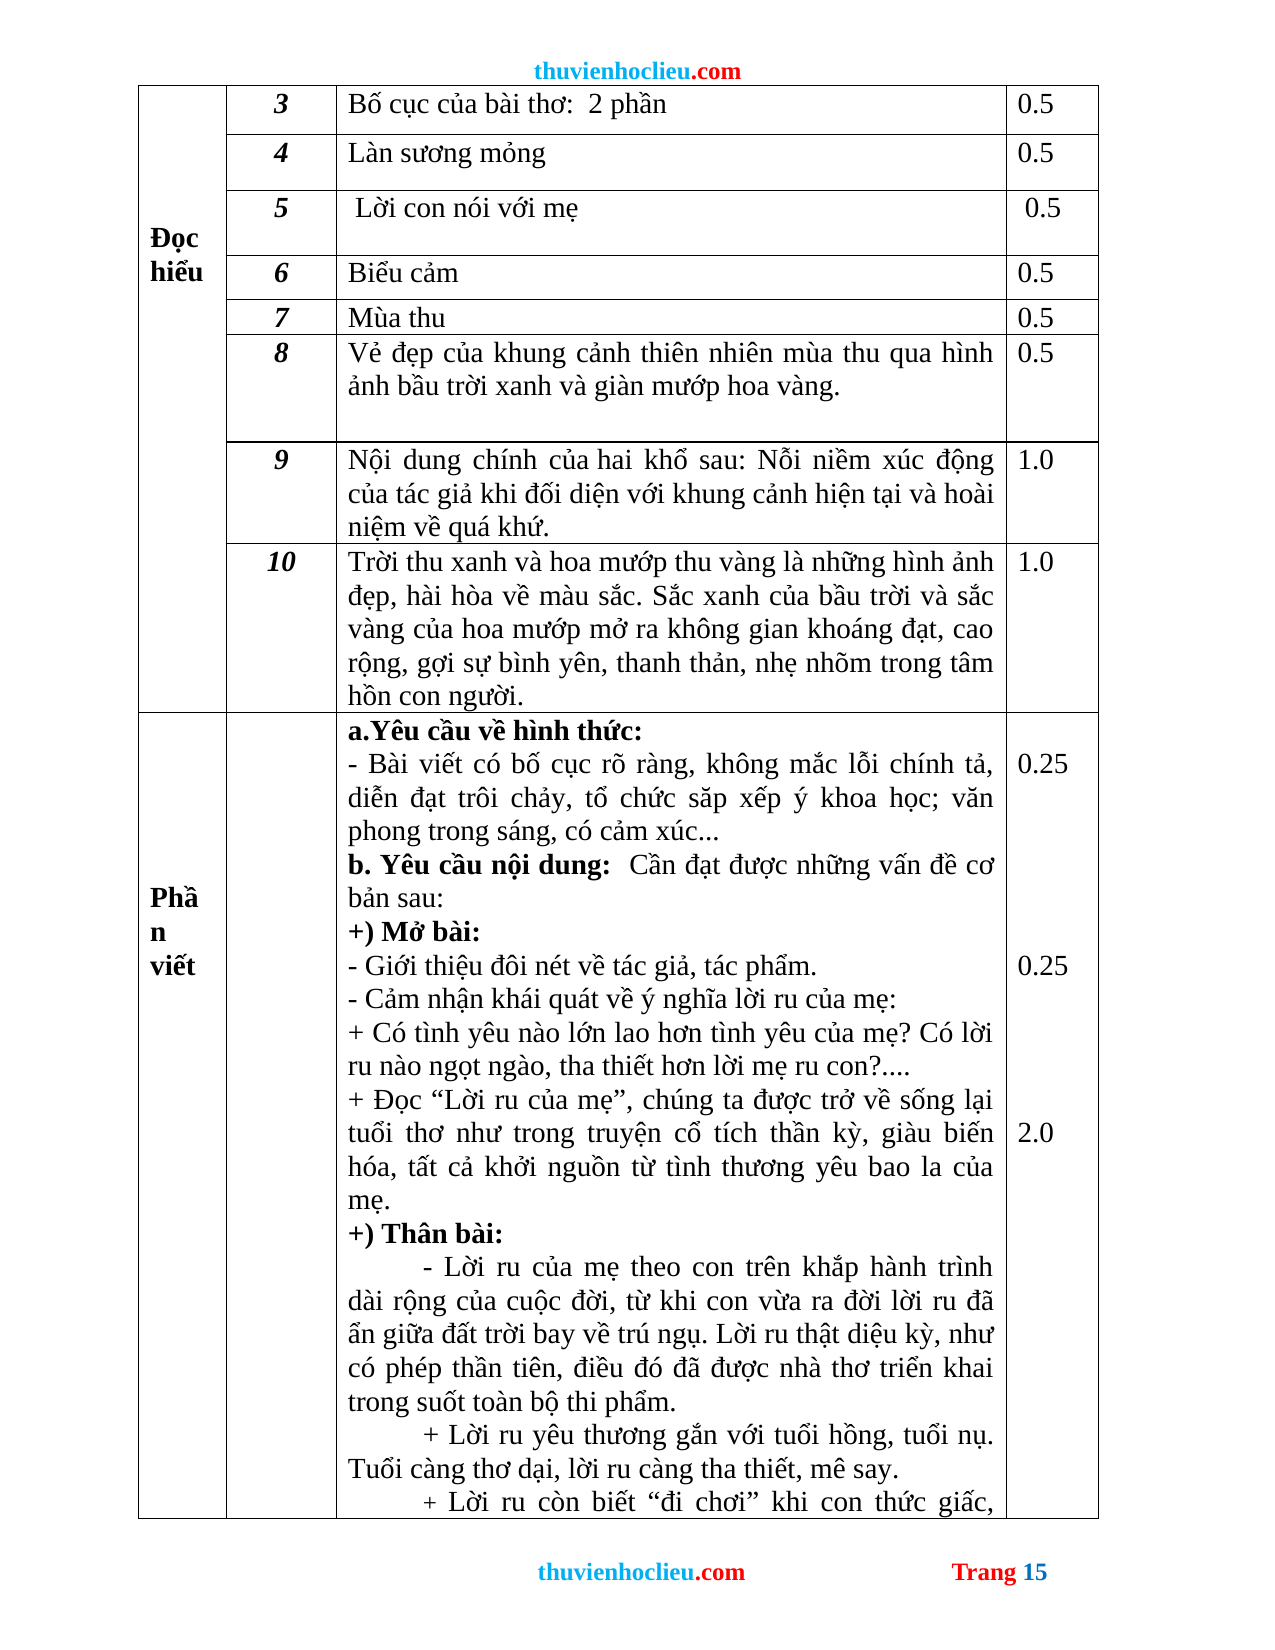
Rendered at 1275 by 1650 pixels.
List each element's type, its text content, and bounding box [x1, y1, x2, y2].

table_cell 1.0 [1007, 443, 1098, 543]
table_cell 9 [227, 443, 336, 543]
table_cell 5 [227, 191, 336, 254]
table_cell 1.0 [1007, 544, 1098, 712]
table_cell Trời thu xanh và hoa mướp thu vàng là những hình ảnh đẹp, hài hòa về màu sắc. Sắc xanh của bầu trời và sắc vàng của hoa mướp mở ra không gian khoáng đạt, cao rộng, gợi sự bình yên, thanh thản, nhẹ nhõm trong tâm hồn con người. [337, 544, 1006, 712]
table_cell Vẻ đẹp của khung cảnh thiên nhiên mùa thu qua hình ảnh bầu trời xanh và giàn mướp hoa vàng. [337, 335, 1006, 441]
table_cell Làn sương mỏng [337, 135, 1006, 189]
table_cell 0.5 [1007, 335, 1098, 441]
table_cell 8 [227, 335, 336, 441]
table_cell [1007, 713, 1098, 1518]
table_cell [227, 713, 336, 1518]
table_cell 7 [227, 300, 336, 334]
table_cell 3 [227, 86, 336, 134]
table_cell 0.5 [1007, 135, 1098, 189]
table_cell Nội dung chính của hai khổ sau: Nỗi niềm xúc động của tác giả khi đối diện với khung cảnh hiện tại và hoài niệm về quá khứ. [337, 443, 1006, 543]
table_cell 0.5 [1007, 191, 1098, 254]
table_cell Biểu cảm [337, 256, 1006, 299]
table_cell Mùa thu [337, 300, 1006, 334]
table_cell 0.5 [1007, 300, 1098, 334]
table_cell 4 [227, 135, 336, 189]
table_cell 10 [227, 544, 336, 712]
table_cell Bố cục của bài thơ: 2 phần [337, 86, 1006, 134]
table_cell Lời con nói với mẹ [337, 191, 1006, 254]
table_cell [337, 713, 1006, 1518]
table_cell 0.5 [1007, 256, 1098, 299]
table_cell 6 [227, 256, 336, 299]
table_cell Phần viết [139, 713, 226, 1518]
table_cell 0.5 [1007, 86, 1098, 134]
